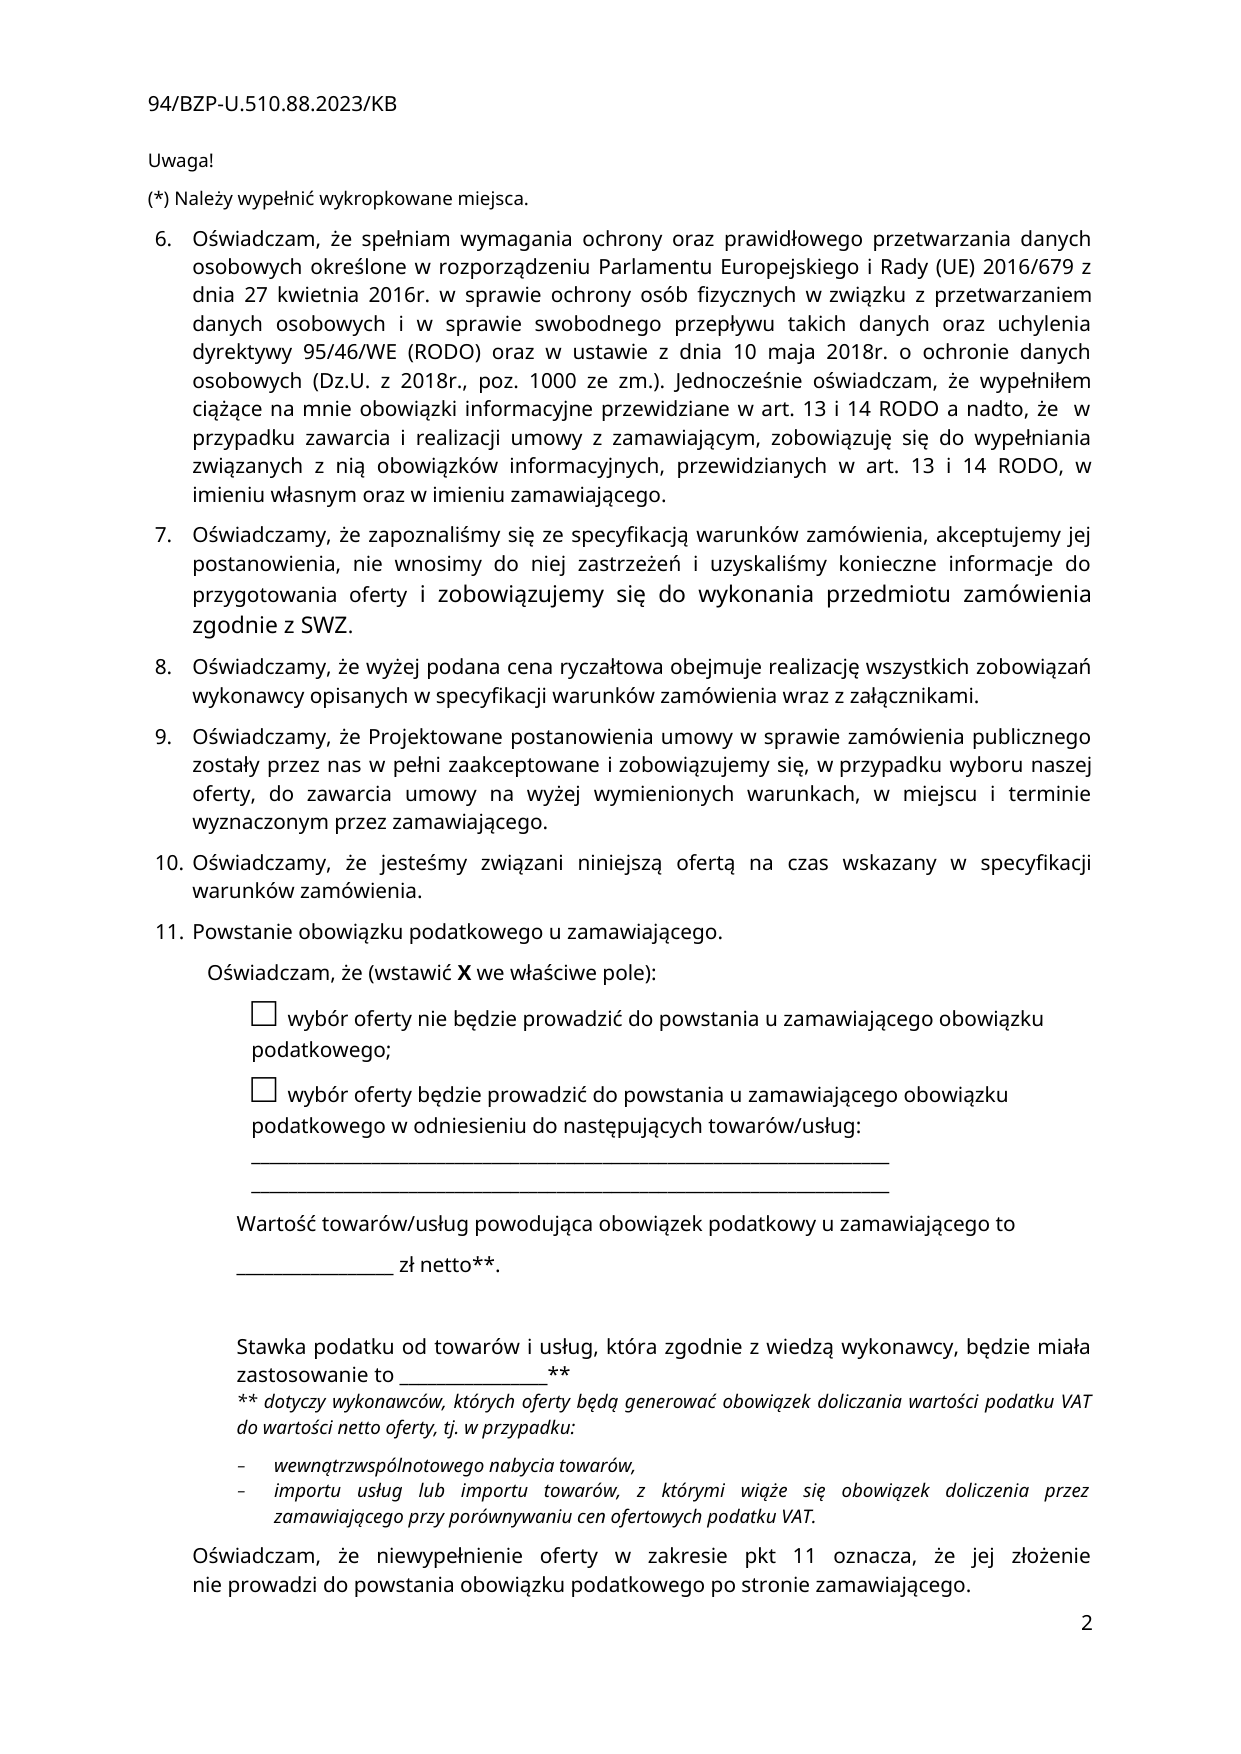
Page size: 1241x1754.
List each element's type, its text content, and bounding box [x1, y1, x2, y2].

list Oświadczamy, że zapoznaliśmy się ze specyfikacją warunków zamówienia, akceptujemy jej postanowienia, nie wnosimy do niej zastrzeżeń i uzyskaliśmy konieczne informacje do przygotowania oferty i zobowiązujemy się do wykonania przedmiotu zamówienia zgodnie z SWZ. [154, 521, 1092, 640]
list Powstanie obowiązku podatkowego u zamawiającego. [155, 917, 1092, 946]
text □ wybór oferty nie będzie prowadzić do powstania u zamawiającego obowiązku podatkowego; [251, 987, 1092, 1063]
text Wartość towarów/usług powodująca obowiązek podatkowy u zamawiającego to [236, 1209, 1092, 1237]
list Oświadczam, że spełniam wymagania ochrony oraz prawidłowego przetwarzania danych osobowych określone w rozporządzeniu Parlamentu Europejskiego i Rady (UE) 2016/679 z dnia 27 kwietnia 2016r. w sprawie ochrony osób fizycznych w związku z przetwarzaniem danych osobowych i w sprawie swobodnego przepływu takich danych oraz uchylenia dyrektywy 95/46/WE (RODO) oraz w ustawie z dnia 10 maja 2018r. o ochronie danych osobowych (Dz.U. z 2018r., poz. 1000 ze zm.). Jednocześnie oświadczam, że wypełniłem ciążące na mnie obowiązki informacyjne przewidziane w art. 13 i 14 RODO a nadto, że w przypadku zawarcia i realizacji umowy z zamawiającym, zobowiązuję się do wypełniania związanych z nią obowiązków informacyjnych, przewidzianych w art. 13 i 14 RODO, w imieniu własnym oraz w imieniu zamawiającego. [154, 224, 1092, 508]
text Oświadczam, że (wstawić X we właściwe pole): [207, 958, 1092, 987]
text _________________ zł netto**. [236, 1250, 1092, 1278]
text □ wybór oferty będzie prowadzić do powstania u zamawiającego obowiązku podatkowego w odniesieniu do następujących towarów/usług: _____________________________________________________________________ _____________________________________________________________________ [251, 1063, 1092, 1196]
text (*) Należy wypełnić wykropkowane miejsca. [148, 186, 1092, 211]
list Oświadczamy, że jesteśmy związani niniejszą ofertą na czas wskazany w specyfikacji warunków zamówienia. [154, 848, 1092, 905]
list Oświadczamy, że Projektowane postanowienia umowy w sprawie zamówienia publicznego zostały przez nas w pełni zaakceptowane i zobowiązujemy się, w przypadku wyboru naszej oferty, do zawarcia umowy na wyżej wymienionych warunkach, w miejscu i terminie wyznaczonym przez zamawiającego. [154, 722, 1092, 836]
text Uwaga! [148, 148, 1092, 173]
list importu usług lub importu towarów, z którymi wiąże się obowiązek doliczenia przez zamawiającego przy porównywaniu cen ofertowych podatku VAT. [236, 1478, 1092, 1529]
list wewnątrzwspólnotowego nabycia towarów, [236, 1452, 1092, 1478]
text Oświadczam, że niewypełnienie oferty w zakresie pkt 11 oznacza, że jej złożenie nie prowadzi do powstania obowiązku podatkowego po stronie zamawiającego. [192, 1541, 1092, 1598]
list Oświadczamy, że wyżej podana cena ryczałtowa obejmuje realizację wszystkich zobowiązań wykonawcy opisanych w specyfikacji warunków zamówienia wraz z załącznikami. [154, 652, 1092, 709]
text Stawka podatku od towarów i usług, która zgodnie z wiedzą wykonawcy, będzie miała zastosowanie to ________________** ** dotyczy wykonawców, których oferty będą generować obowiązek doliczania wartości podatku VAT do wartości netto oferty, tj. w przypadku: [236, 1332, 1092, 1440]
